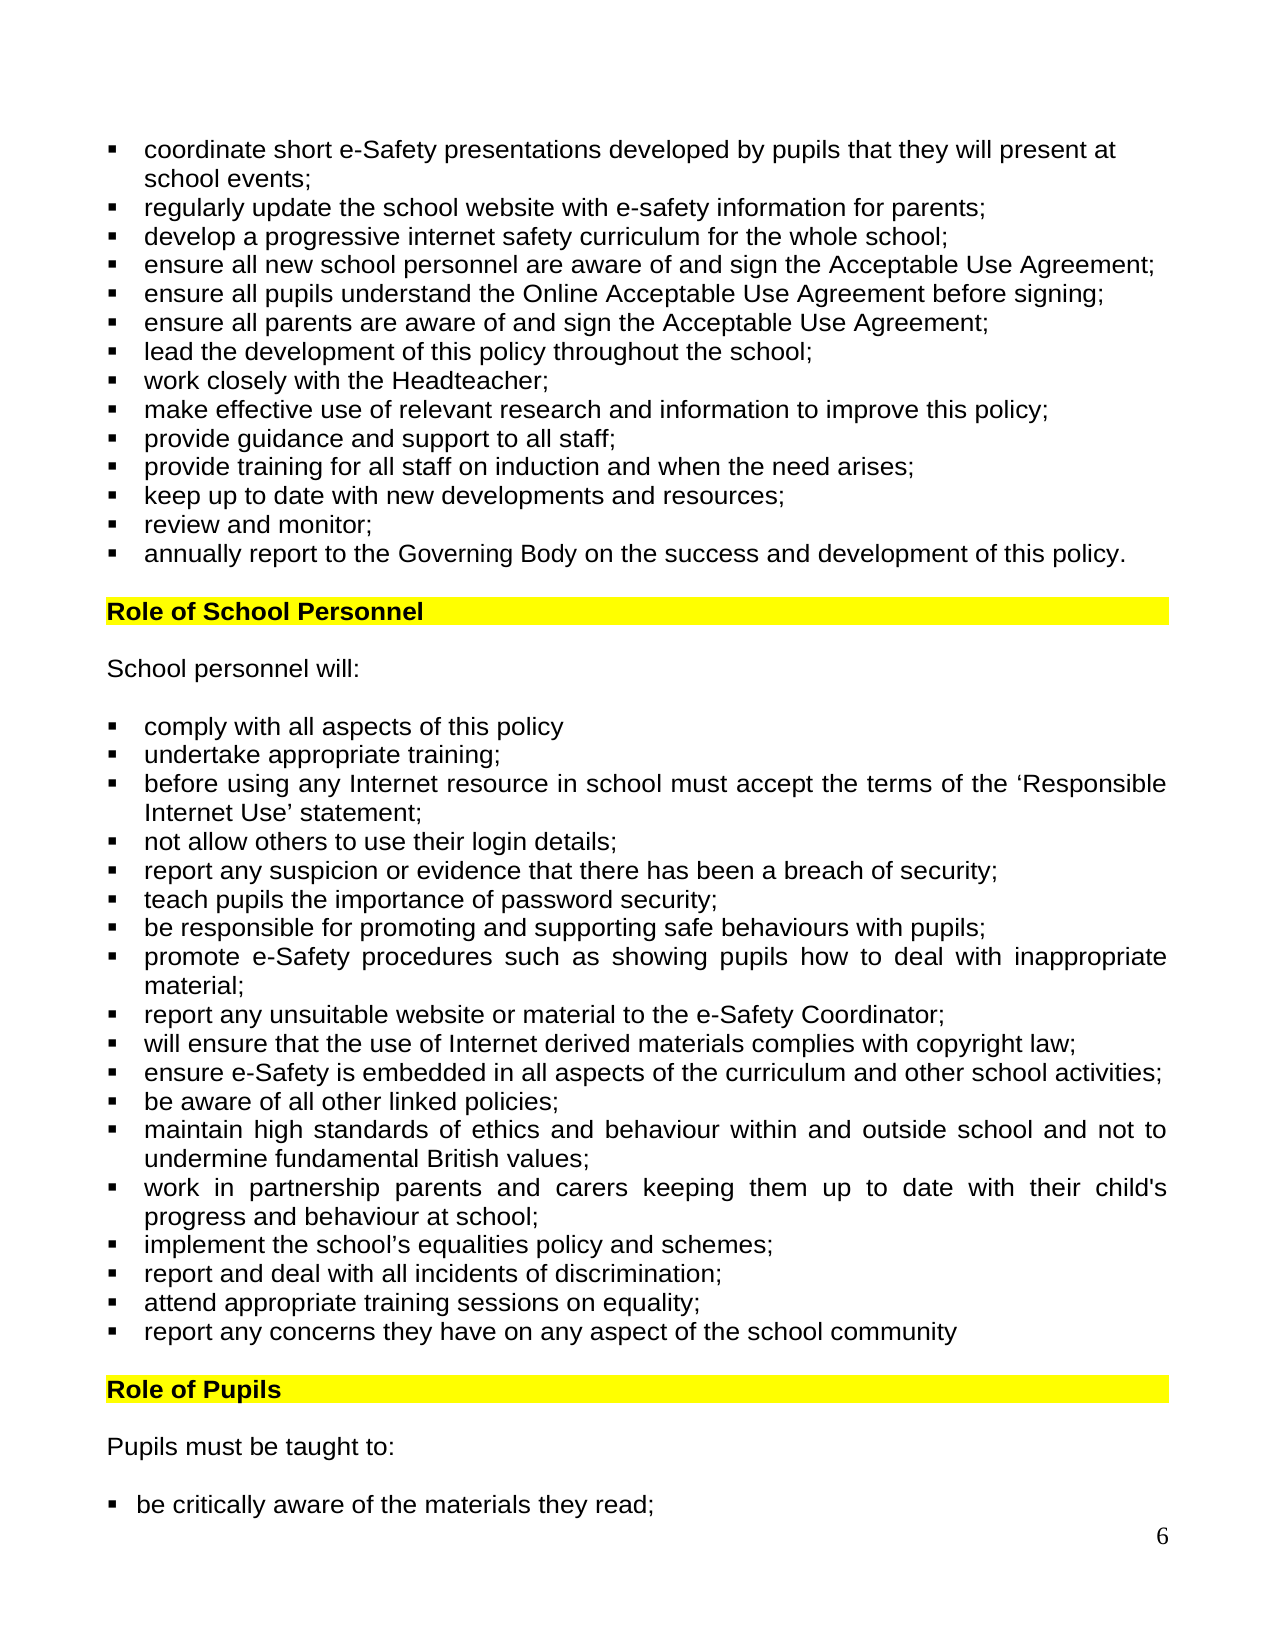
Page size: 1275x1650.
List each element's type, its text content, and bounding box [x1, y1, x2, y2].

list coordinate short e-Safety presentations developed by pupils that they will present at school events; [106, 135, 1169, 193]
list make effective use of relevant research and information to improve this policy; [106, 395, 1169, 423]
list before using any Internet resource in school must accept the terms of the ‘Responsible Internet Use’ statement; [106, 769, 1169, 827]
list lead the development of this policy throughout the school; [106, 337, 1169, 366]
list report and deal with all incidents of discrimination; [106, 1259, 1169, 1288]
list be aware of all other linked policies; [106, 1086, 1169, 1115]
list ensure all parents are aware of and sign the Acceptable Use Agreement; [106, 308, 1169, 337]
list comply with all aspects of this policy [106, 712, 1169, 740]
list report any unsuitable website or material to the e-Safety Coordinator; [106, 1000, 1169, 1029]
list report any concerns they have on any aspect of the school community [106, 1317, 1169, 1346]
list provide guidance and support to all staff; [106, 423, 1169, 452]
list be responsible for promoting and supporting safe behaviours with pupils; [106, 913, 1169, 942]
list will ensure that the use of Internet derived materials complies with copyright law; [106, 1029, 1169, 1058]
text School personnel will: [106, 654, 1169, 683]
list promote e-Safety procedures such as showing pupils how to deal with inappropriate material; [106, 942, 1169, 1000]
list keep up to date with new developments and resources; [106, 481, 1169, 510]
list maintain high standards of ethics and behaviour within and outside school and not to undermine fundamental British values; [106, 1115, 1169, 1173]
list work closely with the Headteacher; [106, 366, 1169, 395]
list implement the school’s equalities policy and schemes; [106, 1231, 1169, 1259]
list attend appropriate training sessions on equality; [106, 1288, 1169, 1317]
list ensure e-Safety is embedded in all aspects of the curriculum and other school activities; [106, 1058, 1169, 1086]
list work in partnership parents and carers keeping them up to date with their child's progress and behaviour at school; [106, 1173, 1169, 1231]
list not allow others to use their login details; [106, 827, 1169, 856]
list report any suspicion or evidence that there has been a breach of security; [106, 856, 1169, 884]
list review and monitor; [106, 510, 1169, 539]
text Role of Pupils [106, 1375, 1169, 1403]
list ensure all pupils understand the Online Acceptable Use Agreement before signing; [106, 279, 1169, 308]
list be critically aware of the materials they read; [106, 1490, 1169, 1518]
text Role of School Personnel [106, 597, 1169, 625]
list annually report to the Governing Body on the success and development of this policy. [106, 539, 1169, 568]
list undertake appropriate training; [106, 740, 1169, 769]
list provide training for all staff on induction and when the need arises; [106, 452, 1169, 481]
list develop a progressive internet safety curriculum for the whole school; [106, 222, 1169, 250]
list teach pupils the importance of password security; [106, 884, 1169, 913]
list ensure all new school personnel are aware of and sign the Acceptable Use Agreement; [106, 250, 1169, 279]
text Pupils must be taught to: [106, 1432, 1169, 1461]
list regularly update the school website with e-safety information for parents; [106, 193, 1169, 222]
